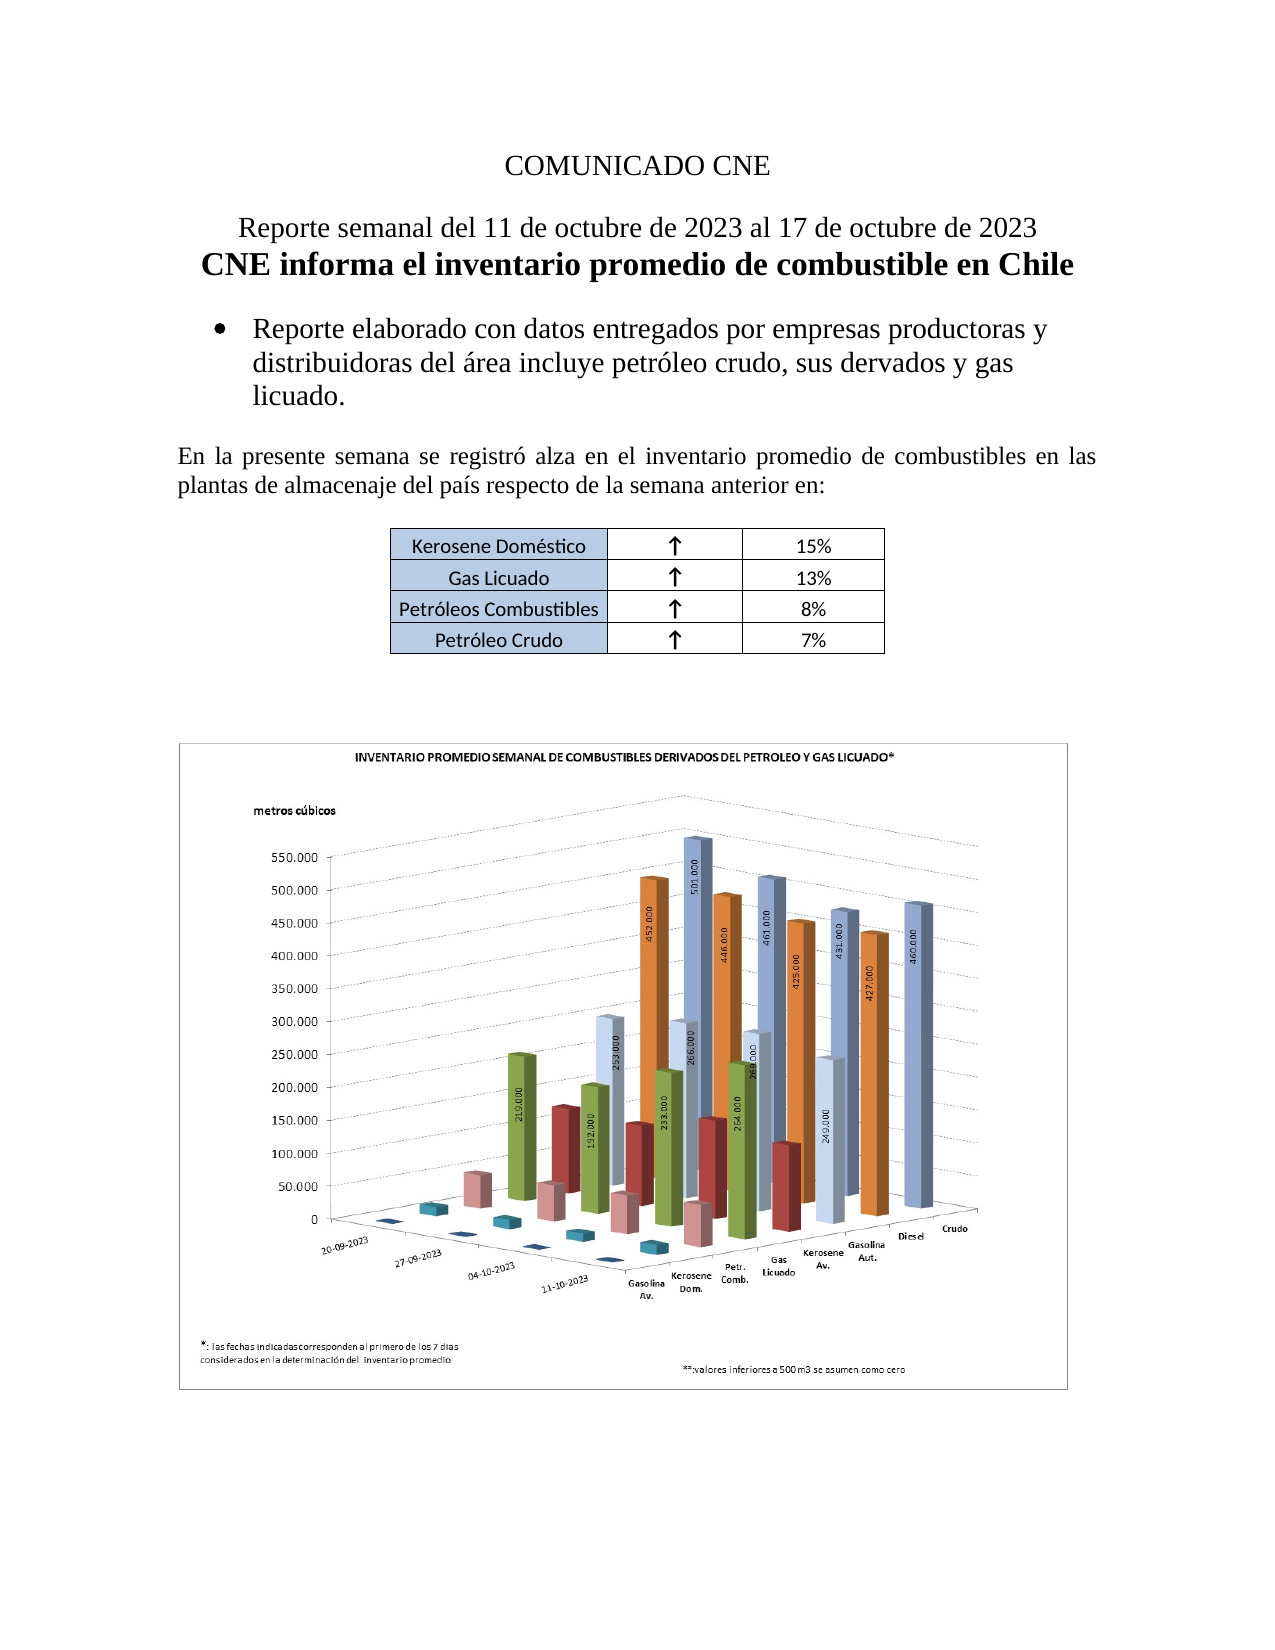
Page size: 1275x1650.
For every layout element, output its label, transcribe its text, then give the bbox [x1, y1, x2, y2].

table_cell ↑ [608, 560, 742, 590]
table_cell ↑ [608, 591, 742, 622]
table_cell 7% [743, 623, 884, 653]
table_cell 8% [743, 591, 884, 622]
table_cell Petróleo Crudo [391, 623, 607, 653]
table_header Kerosene Doméstico [391, 529, 607, 559]
table_cell 13% [743, 560, 884, 590]
table_cell Gas Licuado [391, 560, 607, 590]
text COMUNICADO CNE [177, 148, 1098, 181]
text En la presente semana se registró alza en el inventario promedio de combustibles en las plantas de almacenaje del país respecto de la semana anterior en: [177, 441, 1098, 499]
table_cell ↑ [608, 623, 742, 653]
table_header ↑ [608, 529, 742, 559]
text Reporte semanal del 11 de octubre de 2023 al 17 de octubre de 2023 CNE informa el inventario promedio de combustible en Chile [177, 210, 1098, 282]
table_header 15% [743, 529, 884, 559]
picture [177, 741, 1069, 1391]
table_cell Petróleos Combustibles [391, 591, 607, 622]
list Reporte elaborado con datos entregados por empresas productoras y distribuidoras del área incluye petróleo crudo, sus dervados y gas licuado. [215, 311, 1098, 412]
